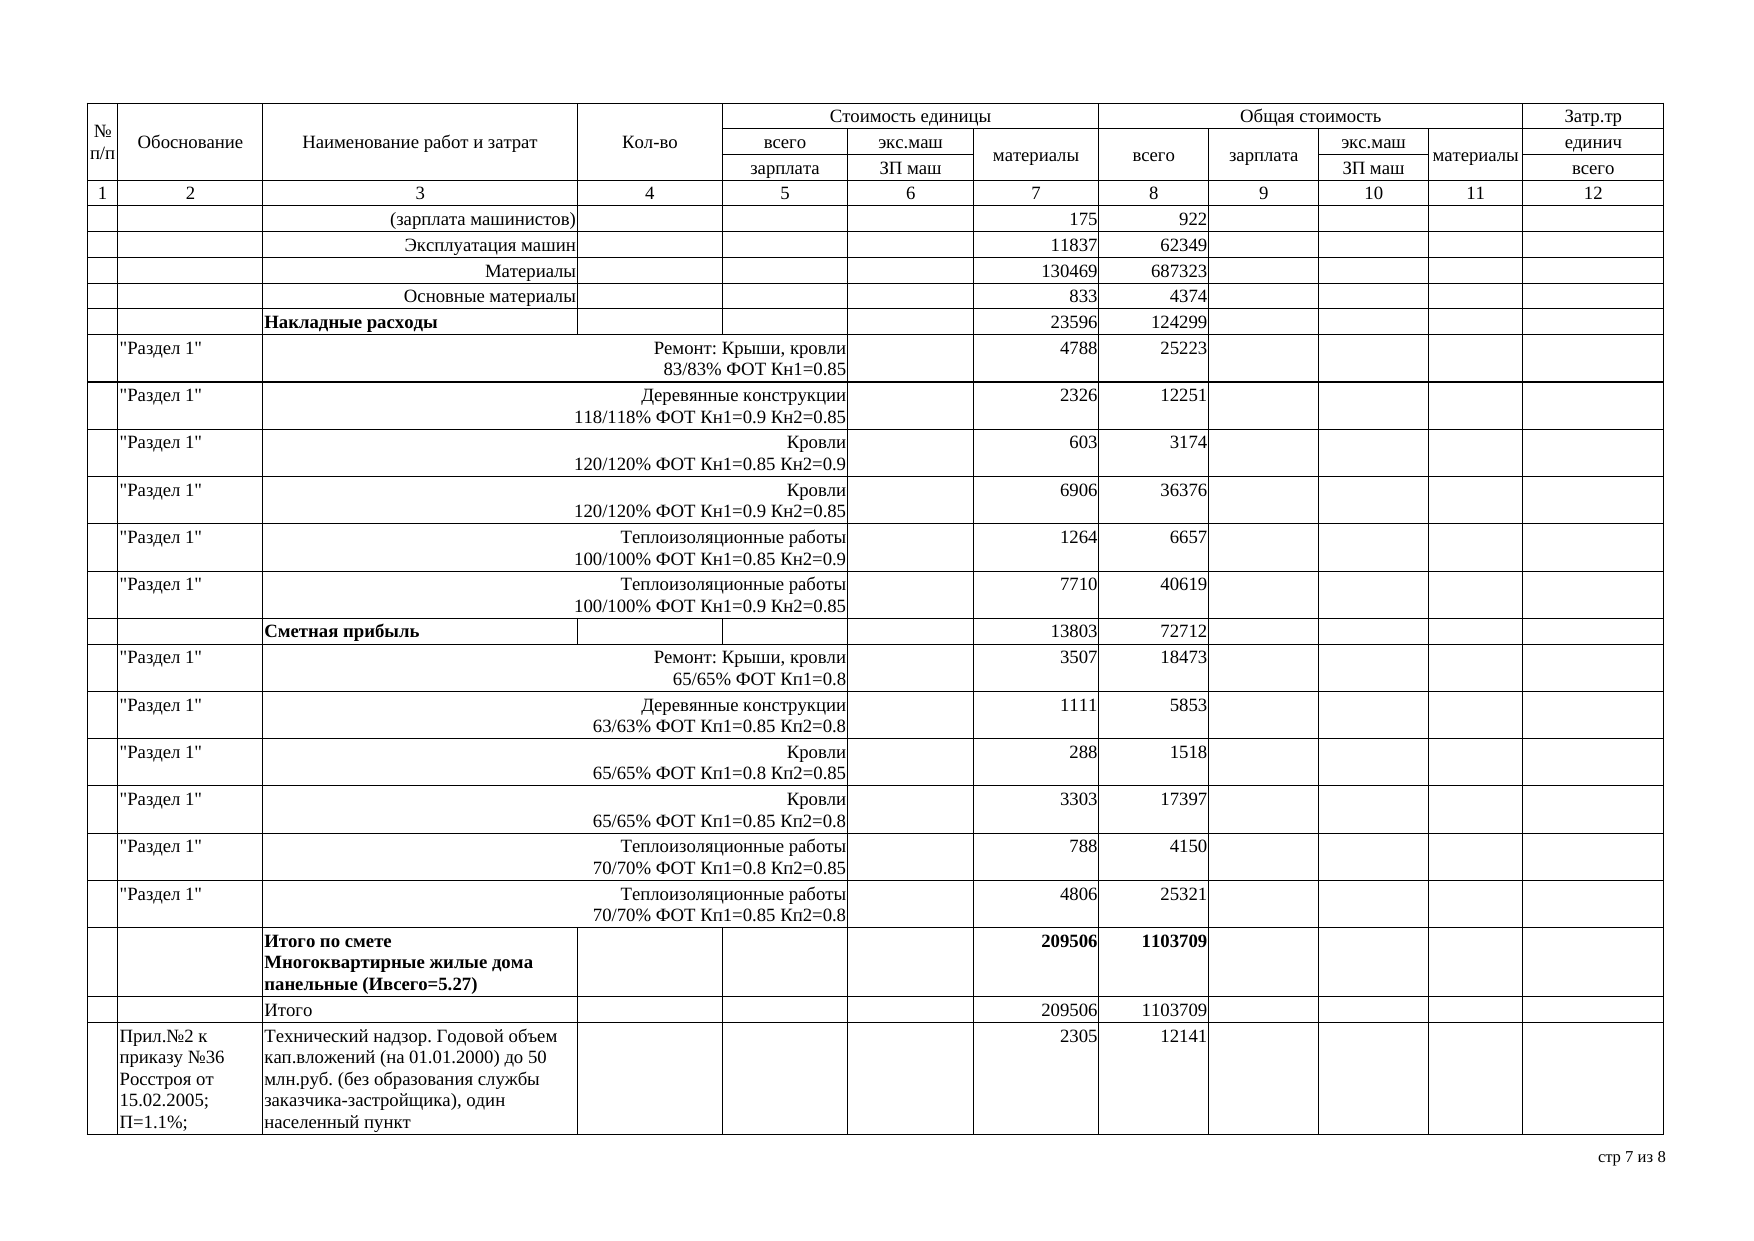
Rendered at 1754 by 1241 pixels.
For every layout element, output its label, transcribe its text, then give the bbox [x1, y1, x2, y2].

table_cell [88, 430, 117, 476]
table_cell [848, 206, 973, 231]
table_cell [1209, 692, 1318, 738]
table_cell [1429, 572, 1522, 618]
table_cell [88, 477, 117, 523]
table_cell [88, 619, 117, 643]
table_cell [723, 232, 847, 257]
table_cell [723, 1023, 847, 1134]
table_cell [723, 928, 847, 996]
table_cell "Раздел 1" [118, 739, 262, 785]
table_cell [1319, 524, 1428, 571]
table_cell 1111 [974, 692, 1098, 738]
table_cell 1264 [974, 524, 1098, 571]
table_cell 209506 [974, 997, 1098, 1022]
table_cell "Раздел 1" [118, 572, 262, 618]
table_header Наименование работ и затрат [263, 104, 577, 180]
table_cell [723, 309, 847, 334]
table_cell [848, 309, 973, 334]
table_cell [1523, 645, 1663, 691]
table_cell "Раздел 1" [118, 692, 262, 738]
table_cell [848, 834, 973, 880]
table_cell 175 [974, 206, 1098, 231]
table_cell [1209, 1023, 1318, 1134]
table_cell [1319, 430, 1428, 476]
table_cell [1523, 284, 1663, 308]
table_cell 9 [1209, 181, 1318, 205]
table_cell [578, 619, 722, 643]
table_cell 4 [578, 181, 722, 205]
table_cell [578, 206, 722, 231]
table_cell [1429, 284, 1522, 308]
table_cell Эксплуатация машин [263, 232, 577, 257]
table_cell [1319, 258, 1428, 283]
table_cell [118, 997, 262, 1022]
table_cell [848, 786, 973, 833]
table_cell [1429, 335, 1522, 381]
table_cell [1319, 928, 1428, 996]
table_cell [1429, 258, 1522, 283]
table_cell 922 [1099, 206, 1208, 231]
table_cell 23596 [974, 309, 1098, 334]
table_cell 62349 [1099, 232, 1208, 257]
table_cell 3507 [974, 645, 1098, 691]
table_cell [1319, 477, 1428, 523]
table_cell 130469 [974, 258, 1098, 283]
table_cell [118, 309, 262, 334]
table_cell 25223 [1099, 335, 1208, 381]
table_cell Материалы [263, 258, 577, 283]
table_cell (зарплата машинистов) [263, 206, 577, 231]
table_cell Прил.№2 к приказу №36 Росстроя от 15.02.2005; П=1.1%; [118, 1023, 262, 1134]
table_cell 4806 [974, 881, 1098, 927]
table_cell 2 [118, 181, 262, 205]
table_cell [1209, 881, 1318, 927]
table_cell 7710 [974, 572, 1098, 618]
table_cell [848, 258, 973, 283]
table_cell [88, 1023, 117, 1134]
table_cell [1319, 1023, 1428, 1134]
table_cell [1209, 232, 1318, 257]
table_header № п/п [88, 104, 117, 180]
table_cell Накладные расходы [263, 309, 577, 334]
table_cell [1523, 786, 1663, 833]
table_cell [1319, 309, 1428, 334]
table_cell 3303 [974, 786, 1098, 833]
table_cell [1429, 739, 1522, 785]
table_cell Кровли 65/65% ФОТ Кп1=0.8 Кп2=0.85 [263, 739, 847, 785]
table_cell 2305 [974, 1023, 1098, 1134]
table_cell [848, 524, 973, 571]
table_cell [1429, 1023, 1522, 1134]
table_cell "Раздел 1" [118, 524, 262, 571]
table_cell "Раздел 1" [118, 383, 262, 429]
table_cell 40619 [1099, 572, 1208, 618]
table_cell [88, 692, 117, 738]
table_cell 288 [974, 739, 1098, 785]
table_cell 1103709 [1099, 997, 1208, 1022]
table_cell ЗП маш [1319, 155, 1428, 180]
table_cell [578, 258, 722, 283]
table_cell [1209, 335, 1318, 381]
table_cell всего [1099, 129, 1208, 180]
table_cell [1319, 645, 1428, 691]
table_cell 5 [723, 181, 847, 205]
table_cell экс.маш [848, 129, 973, 154]
table_cell 2326 [974, 383, 1098, 429]
table_cell 4788 [974, 335, 1098, 381]
table_cell [578, 997, 722, 1022]
table_cell 7 [974, 181, 1098, 205]
table_cell [1429, 928, 1522, 996]
table_cell 72712 [1099, 619, 1208, 643]
table_cell Теплоизоляционные работы 70/70% ФОТ Кп1=0.85 Кп2=0.8 [263, 881, 847, 927]
table_cell 1103709 [1099, 928, 1208, 996]
table_cell "Раздел 1" [118, 834, 262, 880]
table_cell 12251 [1099, 383, 1208, 429]
table_cell экс.маш [1319, 129, 1428, 154]
table_cell 788 [974, 834, 1098, 880]
table_cell 12 [1523, 181, 1663, 205]
table_cell 13803 [974, 619, 1098, 643]
table_cell 3174 [1099, 430, 1208, 476]
table_cell Технический надзор. Годовой объем кап.вложений (на 01.01.2000) до 50 млн.руб. (без образования службы заказчика-застройщика), один населенный пункт [263, 1023, 577, 1134]
table_cell [1429, 997, 1522, 1022]
table_cell "Раздел 1" [118, 335, 262, 381]
table_cell [88, 383, 117, 429]
table_cell [1523, 692, 1663, 738]
table_cell [88, 284, 117, 308]
table_cell [88, 834, 117, 880]
table_cell [1523, 383, 1663, 429]
table_cell [1429, 383, 1522, 429]
table_cell [1319, 206, 1428, 231]
table_cell [1523, 997, 1663, 1022]
table_cell [118, 619, 262, 643]
table_cell [1209, 284, 1318, 308]
table_cell [848, 881, 973, 927]
table_cell 209506 [974, 928, 1098, 996]
table_cell [1319, 335, 1428, 381]
table_cell [1429, 206, 1522, 231]
table_cell [848, 619, 973, 643]
table_cell [848, 572, 973, 618]
table_cell 6906 [974, 477, 1098, 523]
table_cell [1523, 619, 1663, 643]
table_cell [1523, 206, 1663, 231]
table_cell [88, 524, 117, 571]
table_cell [88, 928, 117, 996]
table_cell [578, 309, 722, 334]
table_cell [1429, 477, 1522, 523]
table_cell [723, 284, 847, 308]
table_cell [848, 383, 973, 429]
table_cell [1523, 834, 1663, 880]
table_cell "Раздел 1" [118, 881, 262, 927]
table_cell [1429, 786, 1522, 833]
table_cell [578, 232, 722, 257]
table_cell [1209, 206, 1318, 231]
table_cell [848, 692, 973, 738]
table_cell [88, 572, 117, 618]
table_cell [1209, 572, 1318, 618]
table_cell единич [1523, 129, 1663, 154]
table_cell Деревянные конструкции 118/118% ФОТ Кн1=0.9 Кн2=0.85 [263, 383, 847, 429]
table_cell 12141 [1099, 1023, 1208, 1134]
table_cell [1319, 997, 1428, 1022]
table_cell "Раздел 1" [118, 645, 262, 691]
table_cell [1209, 834, 1318, 880]
table_cell [848, 335, 973, 381]
table_cell Кровли 120/120% ФОТ Кн1=0.9 Кн2=0.85 [263, 477, 847, 523]
table_cell [1429, 692, 1522, 738]
table_cell [848, 1023, 973, 1134]
table_cell [1523, 572, 1663, 618]
table_cell [578, 1023, 722, 1134]
table_cell [1319, 619, 1428, 643]
table_cell [1319, 786, 1428, 833]
table_cell Кровли 65/65% ФОТ Кп1=0.85 Кп2=0.8 [263, 786, 847, 833]
table_cell [1209, 258, 1318, 283]
table_cell 687323 [1099, 258, 1208, 283]
table_cell 4374 [1099, 284, 1208, 308]
table_cell Ремонт: Крыши, кровли 65/65% ФОТ Кп1=0.8 [263, 645, 847, 691]
table_cell [1429, 524, 1522, 571]
table_cell [1523, 232, 1663, 257]
table_cell [88, 786, 117, 833]
table_cell [1523, 430, 1663, 476]
table_cell [118, 258, 262, 283]
table_cell [1523, 739, 1663, 785]
table_cell Теплоизоляционные работы 100/100% ФОТ Кн1=0.9 Кн2=0.85 [263, 572, 847, 618]
table_cell [1523, 524, 1663, 571]
table_cell 11 [1429, 181, 1522, 205]
table_cell Теплоизоляционные работы 100/100% ФОТ Кн1=0.85 Кн2=0.9 [263, 524, 847, 571]
table_cell [723, 619, 847, 643]
table_cell [848, 928, 973, 996]
table_cell 11837 [974, 232, 1098, 257]
table_cell [848, 645, 973, 691]
table_cell [1523, 881, 1663, 927]
table_cell [848, 477, 973, 523]
table_cell [1319, 284, 1428, 308]
table_cell 1518 [1099, 739, 1208, 785]
table_cell [1209, 309, 1318, 334]
table_cell [88, 258, 117, 283]
table_cell [88, 335, 117, 381]
table_cell 10 [1319, 181, 1428, 205]
table_cell 18473 [1099, 645, 1208, 691]
table_cell [1523, 477, 1663, 523]
table_cell [723, 206, 847, 231]
table_cell [578, 928, 722, 996]
table_cell [88, 645, 117, 691]
table_cell [848, 430, 973, 476]
table_cell [723, 258, 847, 283]
table_cell [88, 881, 117, 927]
table_cell [1319, 572, 1428, 618]
table_cell [118, 284, 262, 308]
table_cell 25321 [1099, 881, 1208, 927]
table_cell всего [1523, 155, 1663, 180]
table_cell [1429, 881, 1522, 927]
table_cell Основные материалы [263, 284, 577, 308]
table_cell [1523, 335, 1663, 381]
table_cell Ремонт: Крыши, кровли 83/83% ФОТ Кн1=0.85 [263, 335, 847, 381]
table_cell [848, 997, 973, 1022]
table_cell [1319, 881, 1428, 927]
table_cell [118, 206, 262, 231]
table_cell 3 [263, 181, 577, 205]
table_cell [1319, 834, 1428, 880]
table_cell 6 [848, 181, 973, 205]
table_cell Кровли 120/120% ФОТ Кн1=0.85 Кн2=0.9 [263, 430, 847, 476]
table_cell [1209, 786, 1318, 833]
table_cell зарплата [1209, 129, 1318, 180]
table_cell [1429, 430, 1522, 476]
table_cell [1319, 383, 1428, 429]
table_cell [848, 739, 973, 785]
table_cell материалы [1429, 129, 1522, 180]
table_cell материалы [974, 129, 1098, 180]
table_cell [1523, 309, 1663, 334]
table_header Обоснование [118, 104, 262, 180]
table_cell ЗП маш [848, 155, 973, 180]
table_cell [1209, 383, 1318, 429]
table_cell [1429, 834, 1522, 880]
table_cell [1319, 739, 1428, 785]
table_cell [88, 309, 117, 334]
table_cell [1429, 309, 1522, 334]
table_cell всего [723, 129, 847, 154]
table_cell зарплата [723, 155, 847, 180]
table_cell [1523, 258, 1663, 283]
table_cell [1319, 232, 1428, 257]
table_cell [1319, 692, 1428, 738]
table_cell 833 [974, 284, 1098, 308]
table_cell [88, 997, 117, 1022]
table_cell Итого по смете Многоквартирные жилые дома панельные (Ивсего=5.27) [263, 928, 577, 996]
table_cell [1209, 739, 1318, 785]
table_cell 4150 [1099, 834, 1208, 880]
table_cell [118, 232, 262, 257]
table_cell 1 [88, 181, 117, 205]
table_header Общая стоимость [1099, 104, 1522, 128]
table_cell [1209, 997, 1318, 1022]
table_cell "Раздел 1" [118, 477, 262, 523]
table_cell [1209, 430, 1318, 476]
table_cell 8 [1099, 181, 1208, 205]
table_cell "Раздел 1" [118, 786, 262, 833]
table_cell [723, 997, 847, 1022]
table_cell Теплоизоляционные работы 70/70% ФОТ Кп1=0.8 Кп2=0.85 [263, 834, 847, 880]
table_cell 603 [974, 430, 1098, 476]
table_cell [1429, 645, 1522, 691]
table_cell [88, 232, 117, 257]
table_cell [848, 232, 973, 257]
table_cell [1209, 928, 1318, 996]
table_cell [88, 206, 117, 231]
table_cell 5853 [1099, 692, 1208, 738]
table_cell [848, 284, 973, 308]
table_cell [118, 928, 262, 996]
table_cell [1209, 524, 1318, 571]
table_cell [1209, 477, 1318, 523]
table_cell [1209, 619, 1318, 643]
table_cell 6657 [1099, 524, 1208, 571]
table_cell 36376 [1099, 477, 1208, 523]
table_cell [1209, 645, 1318, 691]
table_cell 17397 [1099, 786, 1208, 833]
table_cell [1523, 928, 1663, 996]
table_header Стоимость единицы [723, 104, 1098, 128]
table_cell Итого [263, 997, 577, 1022]
table_cell "Раздел 1" [118, 430, 262, 476]
table_cell [88, 739, 117, 785]
table_cell [578, 284, 722, 308]
table_header Затр.тр [1523, 104, 1663, 128]
table_cell Деревянные конструкции 63/63% ФОТ Кп1=0.85 Кп2=0.8 [263, 692, 847, 738]
table_cell 124299 [1099, 309, 1208, 334]
table_header Кол-во [578, 104, 722, 180]
table_cell [1523, 1023, 1663, 1134]
table_cell Сметная прибыль [263, 619, 577, 643]
table_cell [1429, 619, 1522, 643]
table_cell [1429, 232, 1522, 257]
